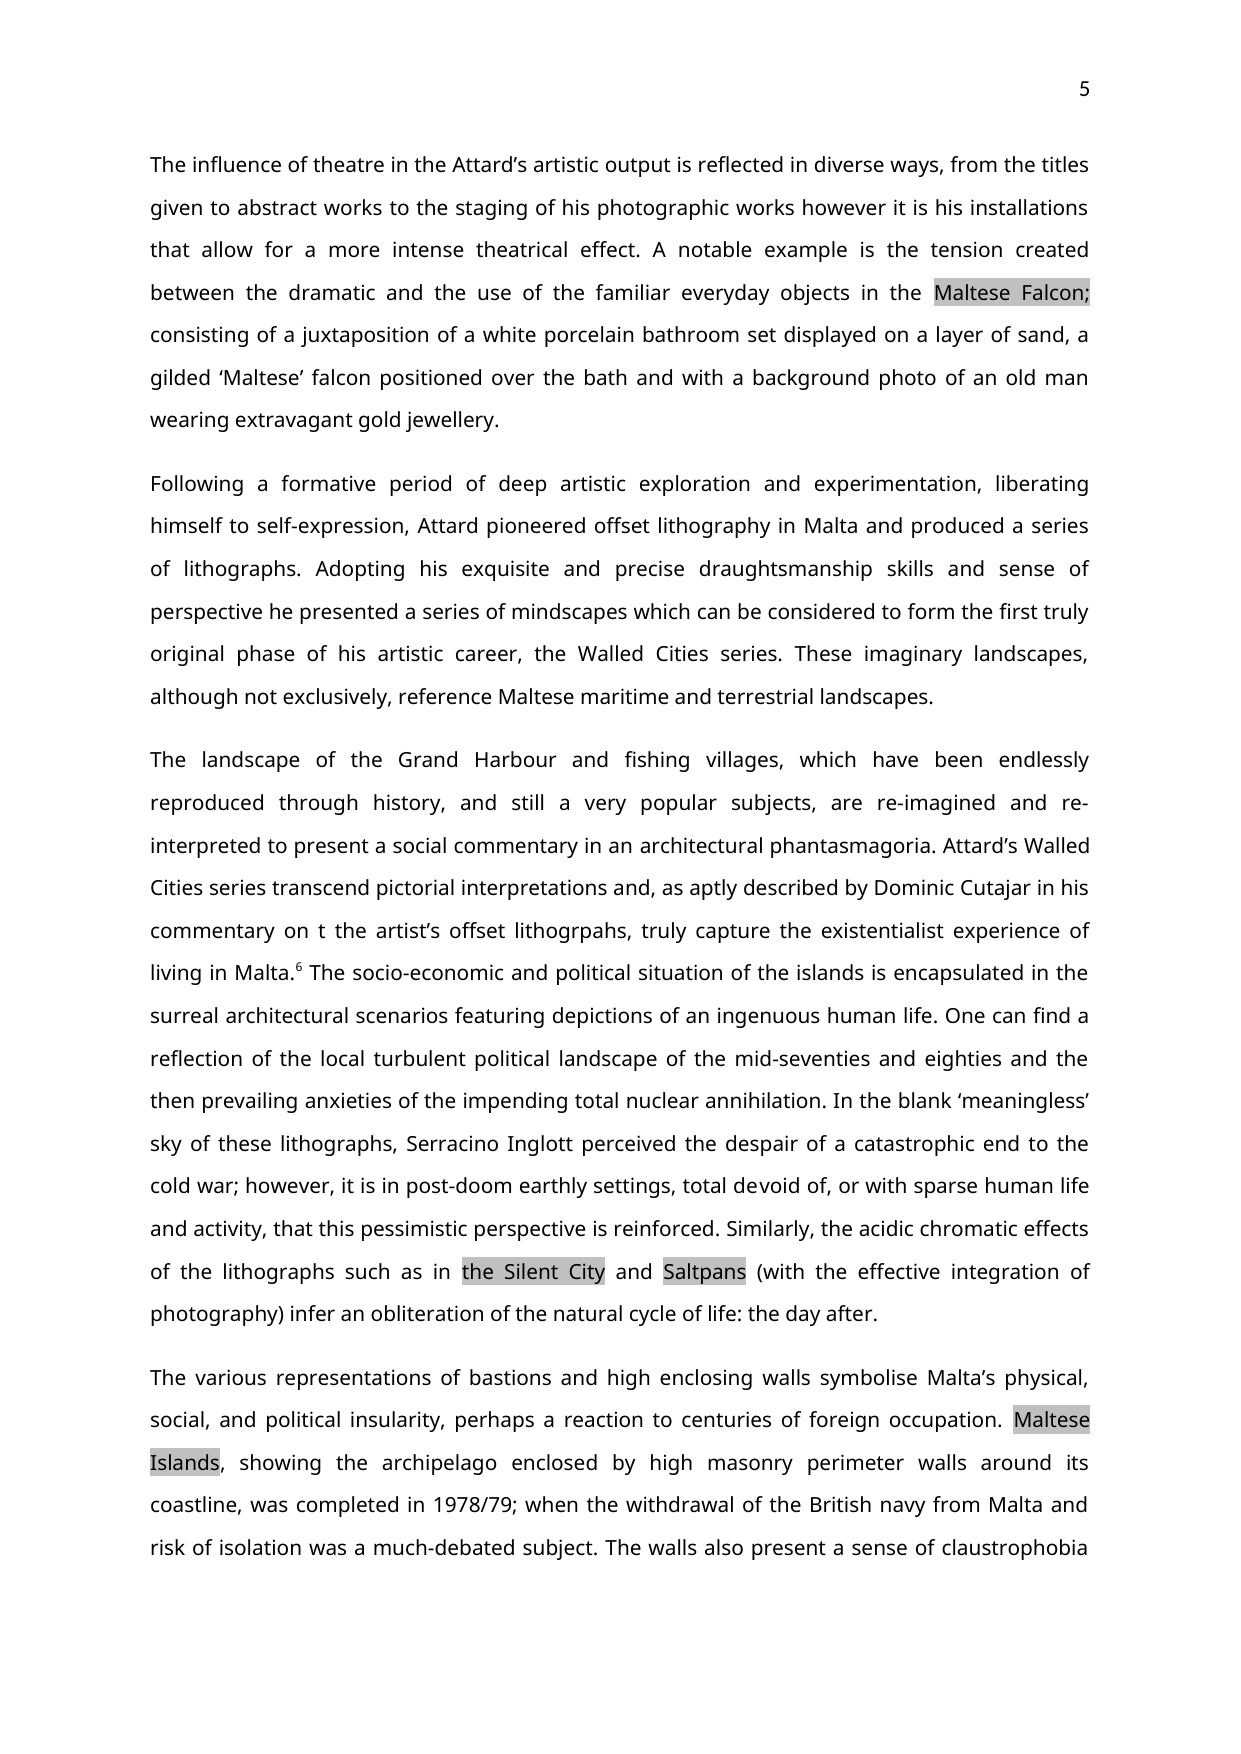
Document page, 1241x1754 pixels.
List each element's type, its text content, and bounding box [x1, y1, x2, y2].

text Following a formative period of deep artistic exploration and experimentation, liberating himself to self-expression, Attard pioneered offset lithography in Malta and produced a series of lithographs. Adopting his exquisite and precise draughtsmanship skills and sense of perspective he presented a series of mindscapes which can be considered to form the first truly original phase of his artistic career, the Walled Cities series. These imaginary landscapes, although not exclusively, reference Maltese maritime and terrestrial landscapes. [150, 469, 1090, 711]
text The landscape of the Grand Harbour and fishing villages, which have been endlessly reproduced through history, and still a very popular subjects, are re-imagined and re-interpreted to present a social commentary in an architectural phantasmagoria. Attard’s Walled Cities series transcend pictorial interpretations and, as aptly described by Dominic Cutajar in his commentary on t the artist’s offset lithogrpahs, truly capture the existentialist experience of living in Malta. The socio-economic and political situation of the islands is encapsulated in the surreal architectural scenarios featuring depictions of an ingenuous human life. One can find a reflection of the local turbulent political landscape of the mid-seventies and eighties and the then prevailing anxieties of the impending total nuclear annihilation. In the blank ‘meaningless’ sky of these lithographs, Serracino Inglott perceived the despair of a catastrophic end to the cold war; however, it is in post-doom earthly settings, total devoid of, or with sparse human life and activity, that this pessimistic perspective is reinforced. Similarly, the acidic chromatic effects of the lithographs such as in the Silent City and Saltpans (with the effective integration of photography) infer an obliteration of the natural cycle of life: the day after. [150, 746, 1090, 1328]
text The influence of theatre in the Attard’s artistic output is reflected in diverse ways, from the titles given to abstract works to the staging of his photographic works however it is his installations that allow for a more intense theatrical effect. A notable example is the tension created between the dramatic and the use of the familiar everyday objects in the Maltese Falcon; consisting of a juxtaposition of a white porcelain bathroom set displayed on a layer of sand, a gilded ‘Maltese’ falcon positioned over the bath and with a background photo of an old man wearing extravagant gold jewellery. [150, 150, 1090, 434]
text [150, 1363, 1090, 1562]
